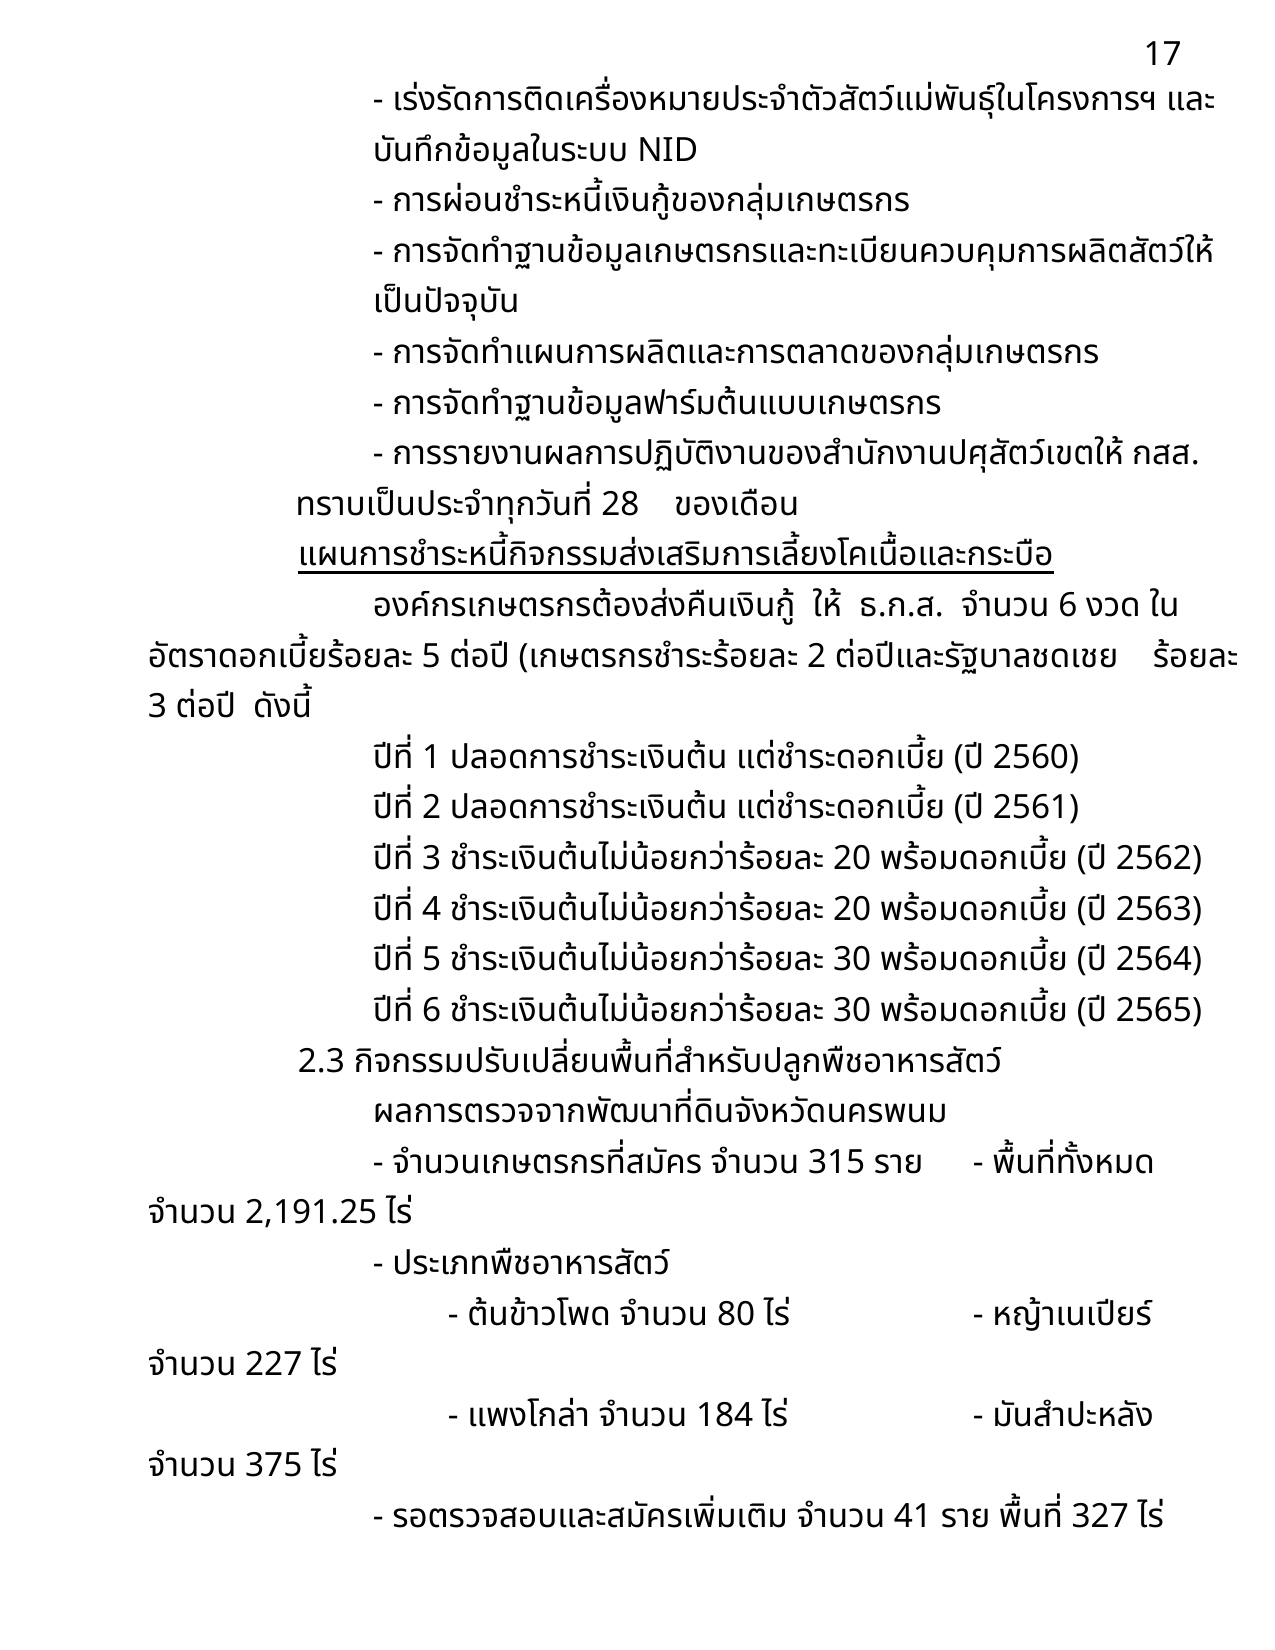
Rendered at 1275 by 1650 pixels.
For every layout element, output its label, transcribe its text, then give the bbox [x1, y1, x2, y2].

text ปีที่ 1 ปลอดการชำระเงินต้น แต่ชำระดอกเบี้ย (ปี 2560) [223, 733, 1240, 783]
text - การจัดทำแผนการผลิตและการตลาดของกลุ่มเกษตรกร [373, 328, 1240, 378]
text ปีที่ 6 ชำระเงินต้นไม่น้อยกว่าร้อยละ 30 พร้อมดอกเบี้ย (ปี 2565) [223, 986, 1240, 1036]
text 2.3 กิจกรรมปรับเปลี่ยนพื้นที่สำหรับปลูกพืชอาหารสัตว์ [148, 1036, 1240, 1087]
text - ประเภทพืชอาหารสัตว์ [148, 1239, 1181, 1289]
text แผนการชำระหนี้กิจกรรมส่งเสริมการเลี้ยงโคเนื้อและกระบือ [148, 530, 1240, 581]
text ปีที่ 3 ชำระเงินต้นไม่น้อยกว่าร้อยละ 20 พร้อมดอกเบี้ย (ปี 2562) [223, 834, 1240, 884]
text ปีที่ 2 ปลอดการชำระเงินต้น แต่ชำระดอกเบี้ย (ปี 2561) [223, 783, 1240, 834]
text - การรายงานผลการปฏิบัติงานของสำนักงานปศุสัตว์เขตให้ กสส. ทราบเป็นประจำทุกวันที่ 28 ของเดือน [295, 429, 1240, 530]
text - เร่งรัดการติดเครื่องหมายประจำตัวสัตว์แม่พันธุ์ในโครงการฯ และบันทึกข้อมูลในระบบ NID [373, 75, 1240, 176]
text - แพงโกล่า จำนวน 184 ไร่ - มันสำปะหลัง จำนวน 375 ไร่ [148, 1391, 1181, 1492]
text ปีที่ 4 ชำระเงินต้นไม่น้อยกว่าร้อยละ 20 พร้อมดอกเบี้ย (ปี 2563) [223, 884, 1240, 935]
text - รอตรวจสอบและสมัครเพิ่มเติม จำนวน 41 ราย พื้นที่ 327 ไร่ [148, 1492, 1181, 1542]
text ปีที่ 5 ชำระเงินต้นไม่น้อยกว่าร้อยละ 30 พร้อมดอกเบี้ย (ปี 2564) [223, 935, 1240, 986]
text - การจัดทำฐานข้อมูลเกษตรกรและทะเบียนควบคุมการผลิตสัตว์ให้เป็นปัจจุบัน [373, 227, 1240, 328]
text ผลการตรวจจากพัฒนาที่ดินจังหวัดนครพนม [148, 1087, 1181, 1137]
text - ต้นข้าวโพด จำนวน 80 ไร่ - หญ้าเนเปียร์ จำนวน 227 ไร่ [148, 1289, 1181, 1391]
text องค์กรเกษตรกรต้องส่งคืนเงินกู้ ให้ ธ.ก.ส. จำนวน 6 งวด ในอัตราดอกเบี้ยร้อยละ 5 ต่อปี (เกษตรกรชำระร้อยละ 2 ต่อปีและรัฐบาลชดเชย ร้อยละ 3 ต่อปี ดังนี้ [148, 581, 1240, 733]
text - จำนวนเกษตรกรที่สมัคร จำนวน 315 ราย - พื้นที่ทั้งหมด จำนวน 2,191.25 ไร่ [148, 1137, 1181, 1239]
text - การจัดทำฐานข้อมูลฟาร์มต้นแบบเกษตรกร [373, 378, 1240, 429]
text - การผ่อนชำระหนี้เงินกู้ของกลุ่มเกษตรกร [373, 176, 1240, 227]
